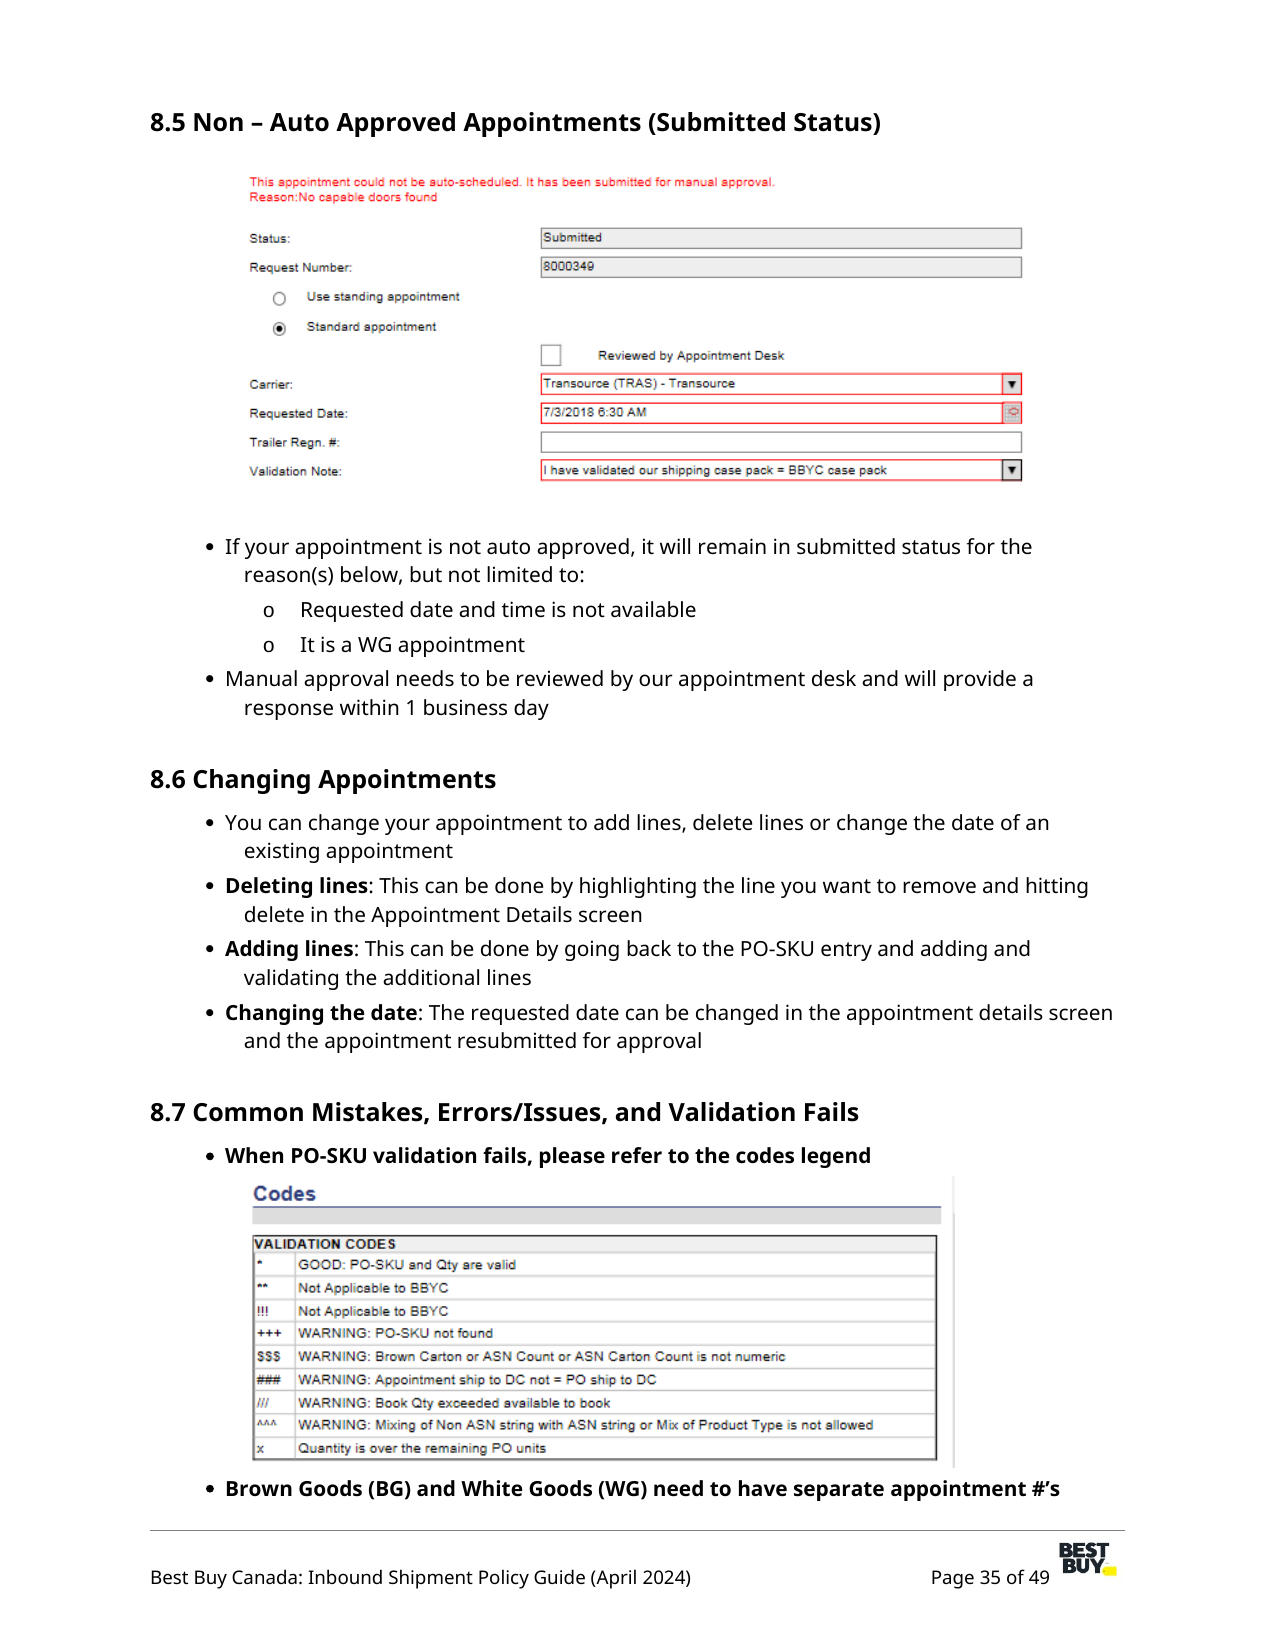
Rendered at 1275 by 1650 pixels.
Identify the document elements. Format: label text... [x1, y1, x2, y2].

list If your appointment is not auto approved, it will remain in submitted status for the reason(s) below, but not limited to: [206, 532, 1125, 589]
list Changing the date: The requested date can be changed in the appointment details screen and the appointment resubmitted for approval [206, 998, 1125, 1054]
subtitle 8.7 Common Mistakes, Errors/Issues, and Validation Fails [150, 1095, 1125, 1129]
list Brown Goods (BG) and White Goods (WG) need to have separate appointment #’s [206, 1474, 1125, 1502]
list When PO-SKU validation fails, please refer to the codes legend [206, 1141, 1125, 1170]
list Deleting lines: This can be done by highlighting the line you want to remove and hitting delete in the Appointment Details screen [206, 871, 1125, 928]
list You can change your appointment to add lines, delete lines or change the date of an existing appointment [206, 808, 1125, 865]
picture [1050, 1533, 1125, 1585]
list Requested date and time is not available [262, 595, 1125, 623]
picture [243, 151, 1119, 526]
list It is a WG appointment [262, 630, 1125, 658]
subtitle 8.6 Changing Appointments [150, 762, 1125, 796]
subtitle 8.5 Non – Auto Approved Appointments (Submitted Status) [150, 105, 1125, 139]
picture [243, 1176, 955, 1468]
list Adding lines: This can be done by going back to the PO-SKU entry and adding and validating the additional lines [206, 934, 1125, 991]
list Manual approval needs to be reviewed by our appointment desk and will provide a response within 1 business day [206, 664, 1125, 721]
